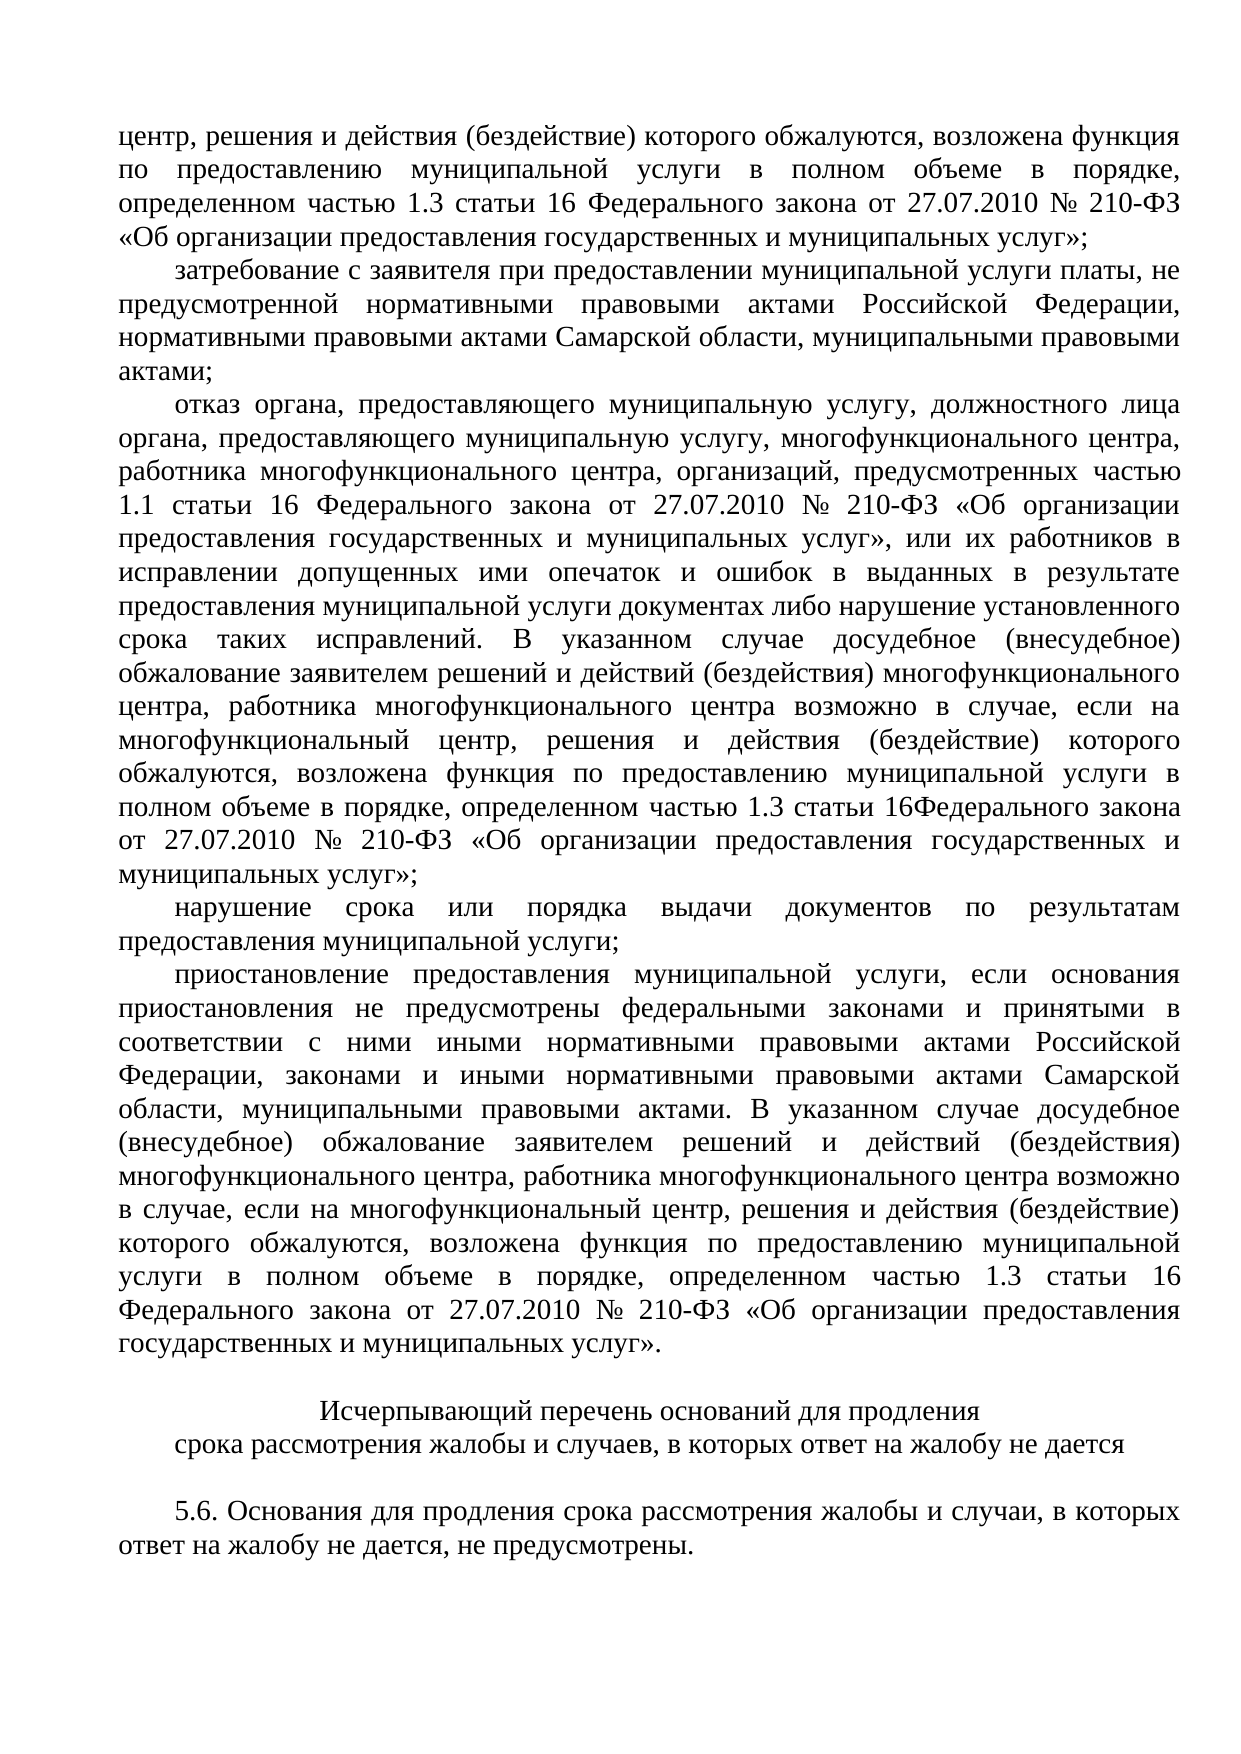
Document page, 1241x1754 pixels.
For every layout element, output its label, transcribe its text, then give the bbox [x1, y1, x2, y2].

text отказ органа, предоставляющего муниципальную услугу, должностного лица органа, предоставляющего муниципальную услугу, многофункционального центра, работника многофункционального центра, организаций, предусмотренных частью 1.1 статьи 16 Федерального закона от 27.07.2010 № 210-ФЗ «Об организации предоставления государственных и муниципальных услуг», или их работников в исправлении допущенных ими опечаток и ошибок в выданных в результате предоставления муниципальной услуги документах либо нарушение установленного срока таких исправлений. В указанном случае досудебное (внесудебное) обжалование заявителем решений и действий (бездействия) многофункционального центра, работника многофункционального центра возможно в случае, если на многофункциональный центр, решения и действия (бездействие) которого обжалуются, возложена функция по предоставлению муниципальной услуги в полном объеме в порядке, определенном частью 1.3 статьи 16Федерального закона от 27.07.2010 № 210-ФЗ «Об организации предоставления государственных и муниципальных услуг»; [118, 386, 1181, 889]
text затребование с заявителя при предоставлении муниципальной услуги платы, не предусмотренной нормативными правовыми актами Российской Федерации, нормативными правовыми актами Самарской области, муниципальными правовыми актами; [118, 252, 1181, 386]
text приостановление предоставления муниципальной услуги, если основания приостановления не предусмотрены федеральными законами и принятыми в соответствии с ними иными нормативными правовыми актами Российской Федерации, законами и иными нормативными правовыми актами Самарской области, муниципальными правовыми актами. В указанном случае досудебное (внесудебное) обжалование заявителем решений и действий (бездействия) многофункционального центра, работника многофункционального центра возможно в случае, если на многофункциональный центр, решения и действия (бездействие) которого обжалуются, возложена функция по предоставлению муниципальной услуги в полном объеме в порядке, определенном частью 1.3 статьи 16 Федерального закона от 27.07.2010 № 210-ФЗ «Об организации предоставления государственных и муниципальных услуг». [118, 957, 1181, 1359]
text нарушение срока или порядка выдачи документов по результатам предоставления муниципальной услуги; [118, 889, 1181, 957]
text срока рассмотрения жалобы и случаев, в которых ответ на жалобу не дается [118, 1426, 1181, 1460]
text 5.6. Основания для продления срока рассмотрения жалобы и случаи, в которых ответ на жалобу не дается, не предусмотрены. [118, 1493, 1181, 1560]
text Исчерпывающий перечень оснований для продления [118, 1393, 1181, 1426]
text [118, 118, 1181, 252]
